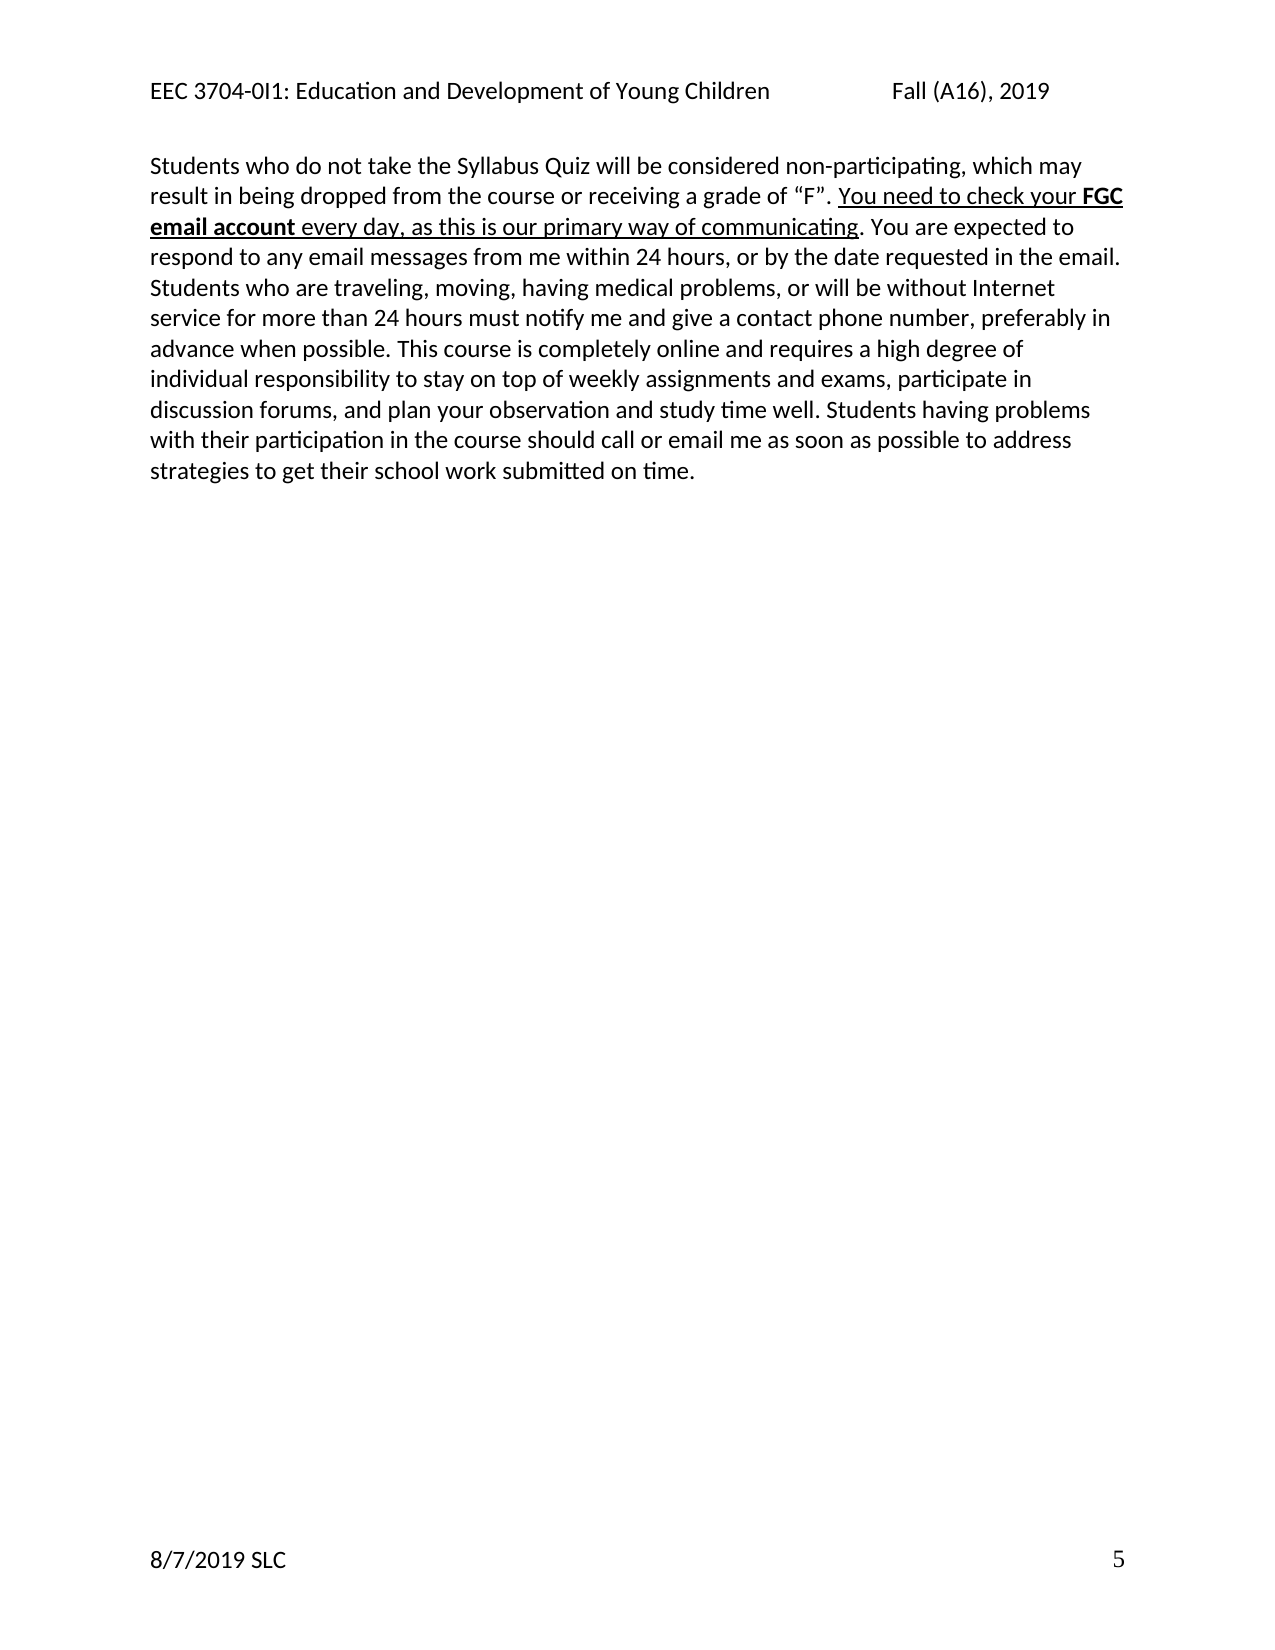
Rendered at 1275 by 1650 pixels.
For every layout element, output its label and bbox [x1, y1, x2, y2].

text [150, 150, 1125, 486]
